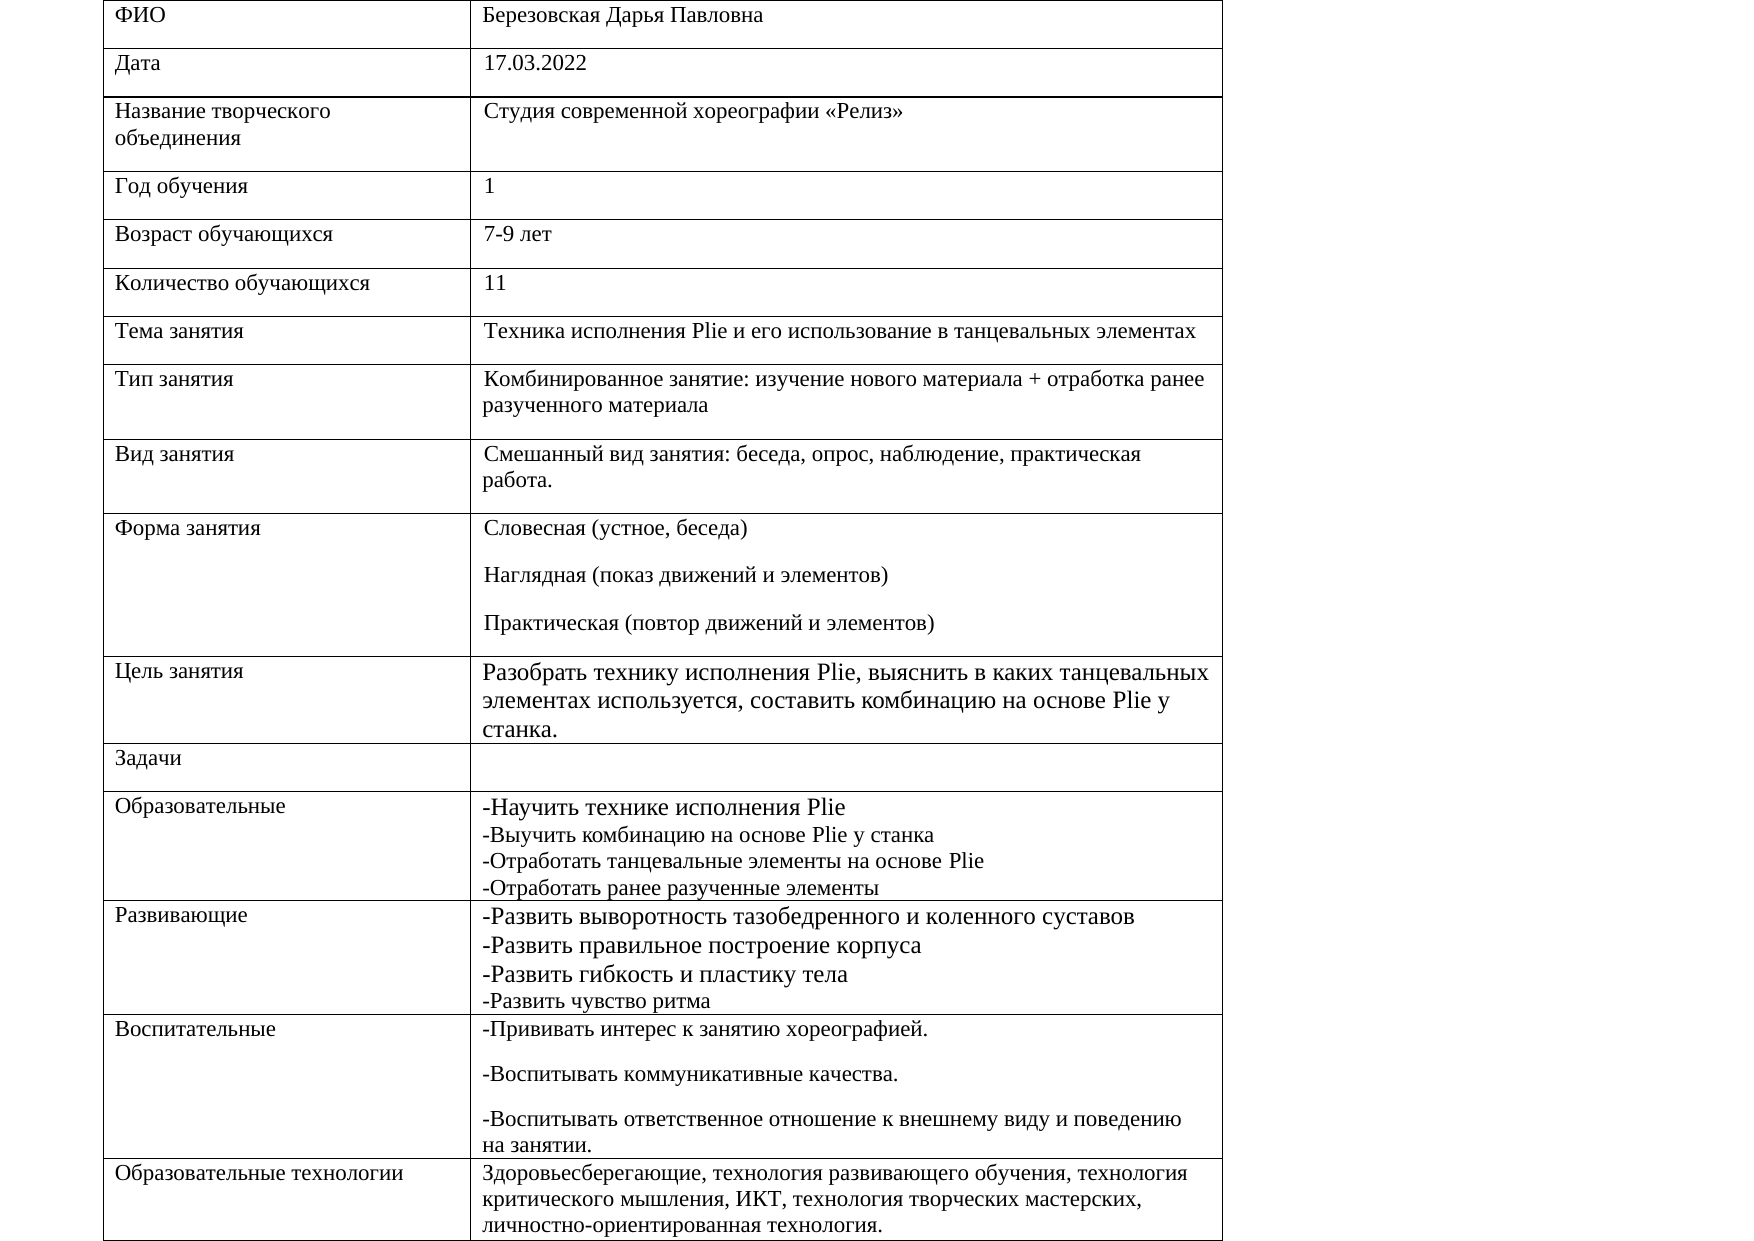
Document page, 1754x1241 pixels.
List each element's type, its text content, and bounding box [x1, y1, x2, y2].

table_cell Словесная (устное, беседа) Наглядная (показ движений и элементов) Практическая (повтор движений и элементов) [471, 514, 1222, 656]
table_cell Образовательные [104, 792, 470, 900]
table_cell Год обучения [104, 172, 470, 219]
table_cell Студия современной хореографии «Релиз» [471, 98, 1222, 171]
table_cell Тип занятия [104, 365, 470, 438]
table_header Березовская Дарья Павловна [471, 1, 1222, 48]
table_cell Воспитательные [104, 1015, 470, 1158]
table_cell Название творческого объединения [104, 98, 470, 171]
table_cell Техника исполнения Plie и его использование в танцевальных элементах [471, 317, 1222, 364]
table_cell Количество обучающихся [104, 269, 470, 316]
table_cell Здоровьесберегающие, технология развивающего обучения, технология критического мышления, ИКТ, технология творческих мастерских, личностно-ориентированная технология. [471, 1159, 1222, 1240]
table_cell Комбинированное занятие: изучение нового материала + отработка ранее разученного материала [471, 365, 1222, 438]
table_cell Возраст обучающихся [104, 220, 470, 267]
table_cell Задачи [104, 744, 470, 791]
table_cell 11 [471, 269, 1222, 316]
table_cell Дата [104, 49, 470, 96]
table_cell Цель занятия [104, 657, 470, 743]
table_cell 7-9 лет [471, 220, 1222, 267]
table_cell [471, 744, 1222, 791]
table_cell Тема занятия [104, 317, 470, 364]
table_cell 17.03.2022 [471, 49, 1222, 96]
table_cell -Научить технике исполнения Plie -Выучить комбинацию на основе Plie у станка -Отработать танцевальные элементы на основе Plie -Отработать ранее разученные элементы [471, 792, 1222, 900]
table_cell 1 [471, 172, 1222, 219]
table_cell Образовательные технологии [104, 1159, 470, 1240]
table_cell Развивающие [104, 901, 470, 1014]
table_cell Вид занятия [104, 440, 470, 513]
table_header ФИО [104, 1, 470, 48]
table_cell Смешанный вид занятия: беседа, опрос, наблюдение, практическая работа. [471, 440, 1222, 513]
table_cell -Развить выворотность тазобедренного и коленного суставов -Развить правильное построение корпуса -Развить гибкость и пластику тела -Развить чувство ритма [471, 901, 1222, 1014]
table_cell Форма занятия [104, 514, 470, 656]
table_cell Разобрать технику исполнения Plie, выяснить в каких танцевальных элементах используется, составить комбинацию на основе Plie у станка. [471, 657, 1222, 743]
table_cell -Прививать интерес к занятию хореографией. -Воспитывать коммуникативные качества. -Воспитывать ответственное отношение к внешнему виду и поведению на занятии. [471, 1015, 1222, 1158]
